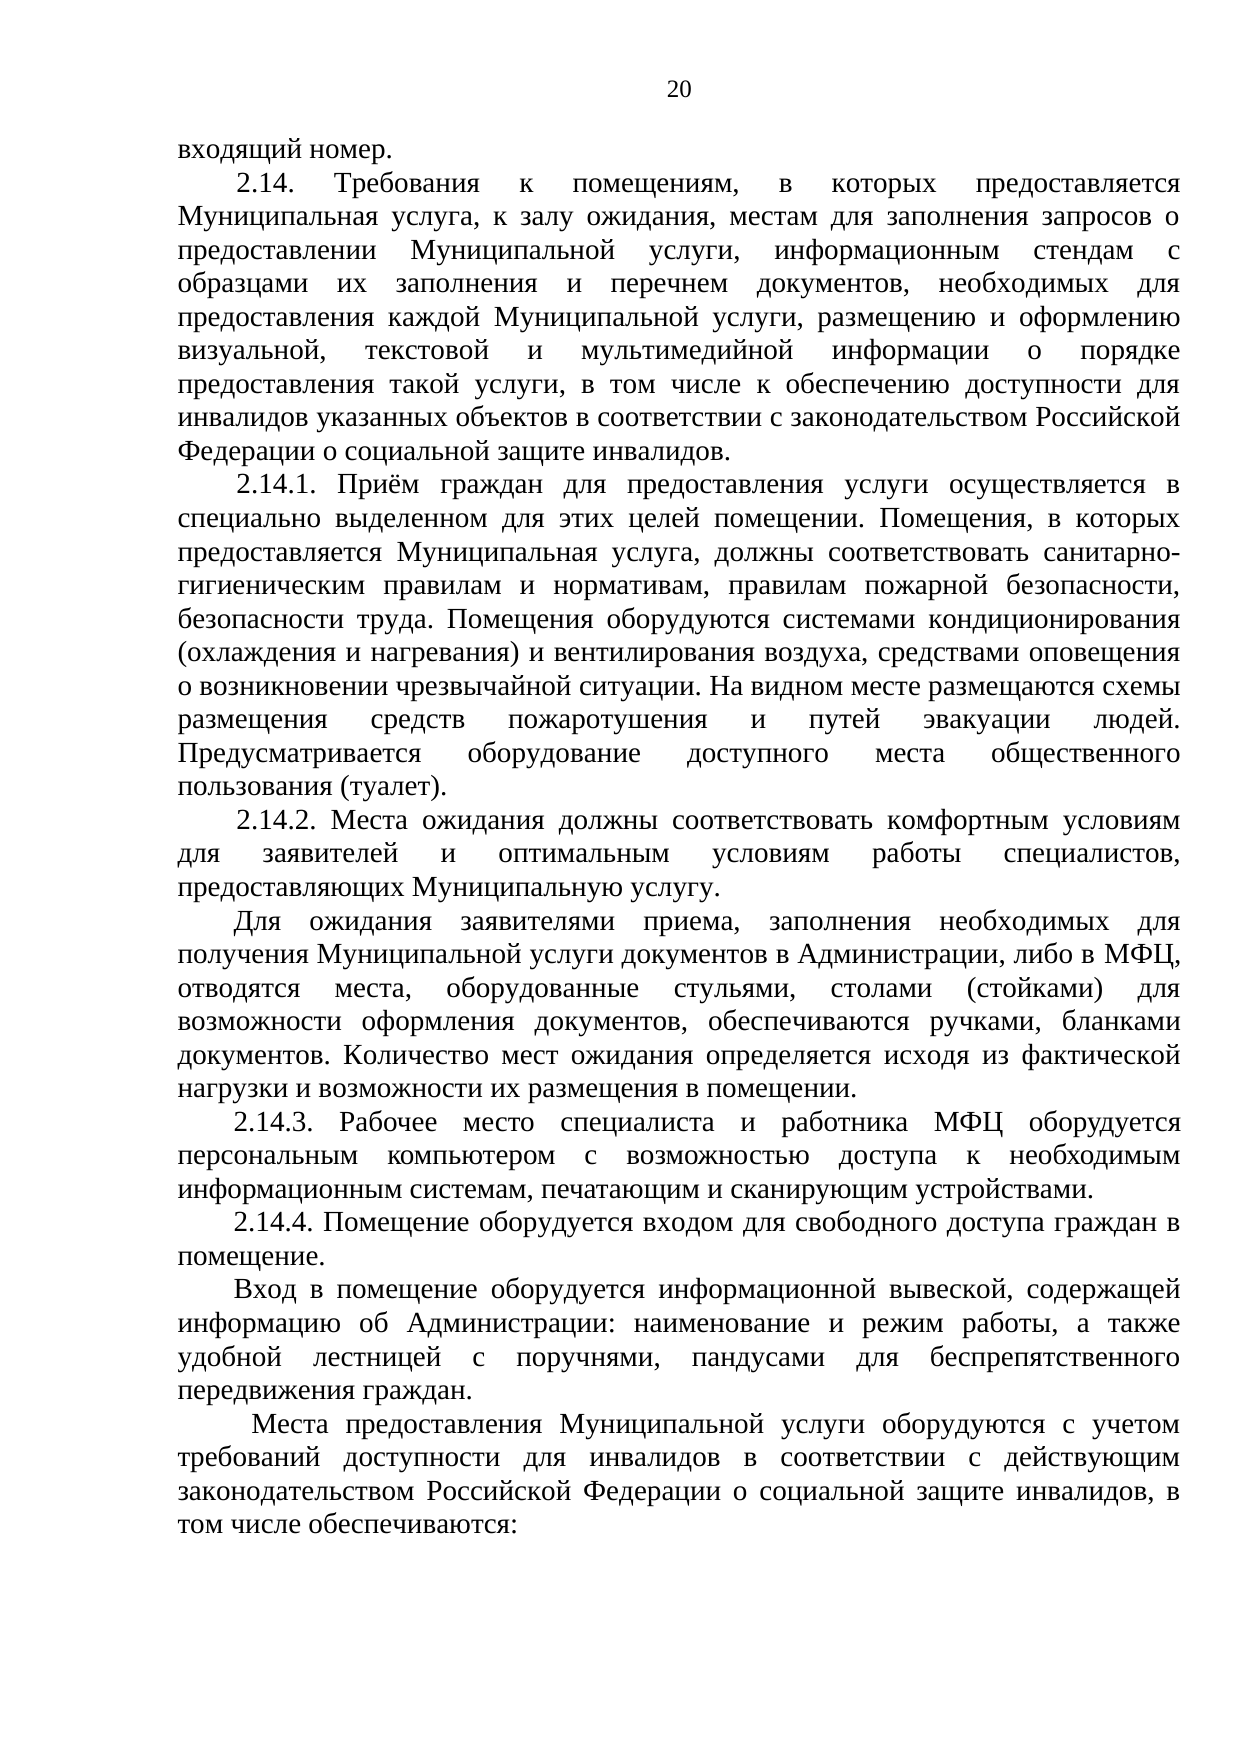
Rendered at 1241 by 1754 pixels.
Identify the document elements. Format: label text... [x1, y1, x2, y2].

text Вход в помещение оборудуется информационной вывеской, содержащей информацию об Администрации: наименование и режим работы, а также удобной лестницей с поручнями, пандусами для беспрепятственного передвижения граждан. [177, 1272, 1181, 1406]
text 2.14.4. Помещение оборудуется входом для свободного доступа граждан в помещение. [177, 1204, 1181, 1272]
text 2.14.3. Рабочее место специалиста и работника МФЦ оборудуется персональным компьютером с возможностью доступа к необходимым информационным системам, печатающим и сканирующим устройствами. [177, 1104, 1181, 1204]
text 2.14.1. Приём граждан для предоставления услуги осуществляется в специально выделенном для этих целей помещении. Помещения, в которых предоставляется Муниципальная услуга, должны соответствовать санитарно-гигиеническим правилам и нормативам, правилам пожарной безопасности, безопасности труда. Помещения оборудуются системами кондиционирования (охлаждения и нагревания) и вентилирования воздуха, средствами оповещения о возникновении чрезвычайной ситуации. На видном месте размещаются схемы размещения средств пожаротушения и путей эвакуации людей. Предусматривается оборудование доступного места общественного пользования (туалет). [177, 467, 1181, 802]
text 2.14. Требования к помещениям, в которых предоставляется Муниципальная услуга, к залу ожидания, местам для заполнения запросов о предоставлении Муниципальной услуги, информационным стендам с образцами их заполнения и перечнем документов, необходимых для предоставления каждой Муниципальной услуги, размещению и оформлению визуальной, текстовой и мультимедийной информации о порядке предоставления такой услуги, в том числе к обеспечению доступности для инвалидов указанных объектов в соответствии с законодательством Российской Федерации о социальной защите инвалидов. [177, 165, 1181, 467]
text Места предоставления Муниципальной услуги оборудуются с учетом требований доступности для инвалидов в соответствии с действующим законодательством Российской Федерации о социальной защите инвалидов, в том числе обеспечиваются: [177, 1406, 1181, 1540]
text Для ожидания заявителями приема, заполнения необходимых для получения Муниципальной услуги документов в Администрации, либо в МФЦ, отводятся места, оборудованные стульями, столами (стойками) для возможности оформления документов, обеспечиваются ручками, бланками документов. Количество мест ожидания определяется исходя из фактической нагрузки и возможности их размещения в помещении. [177, 903, 1181, 1104]
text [177, 131, 1181, 165]
text 2.14.2. Места ожидания должны соответствовать комфортным условиям для заявителей и оптимальным условиям работы специалистов, предоставляющих Муниципальную услугу. [177, 802, 1181, 903]
